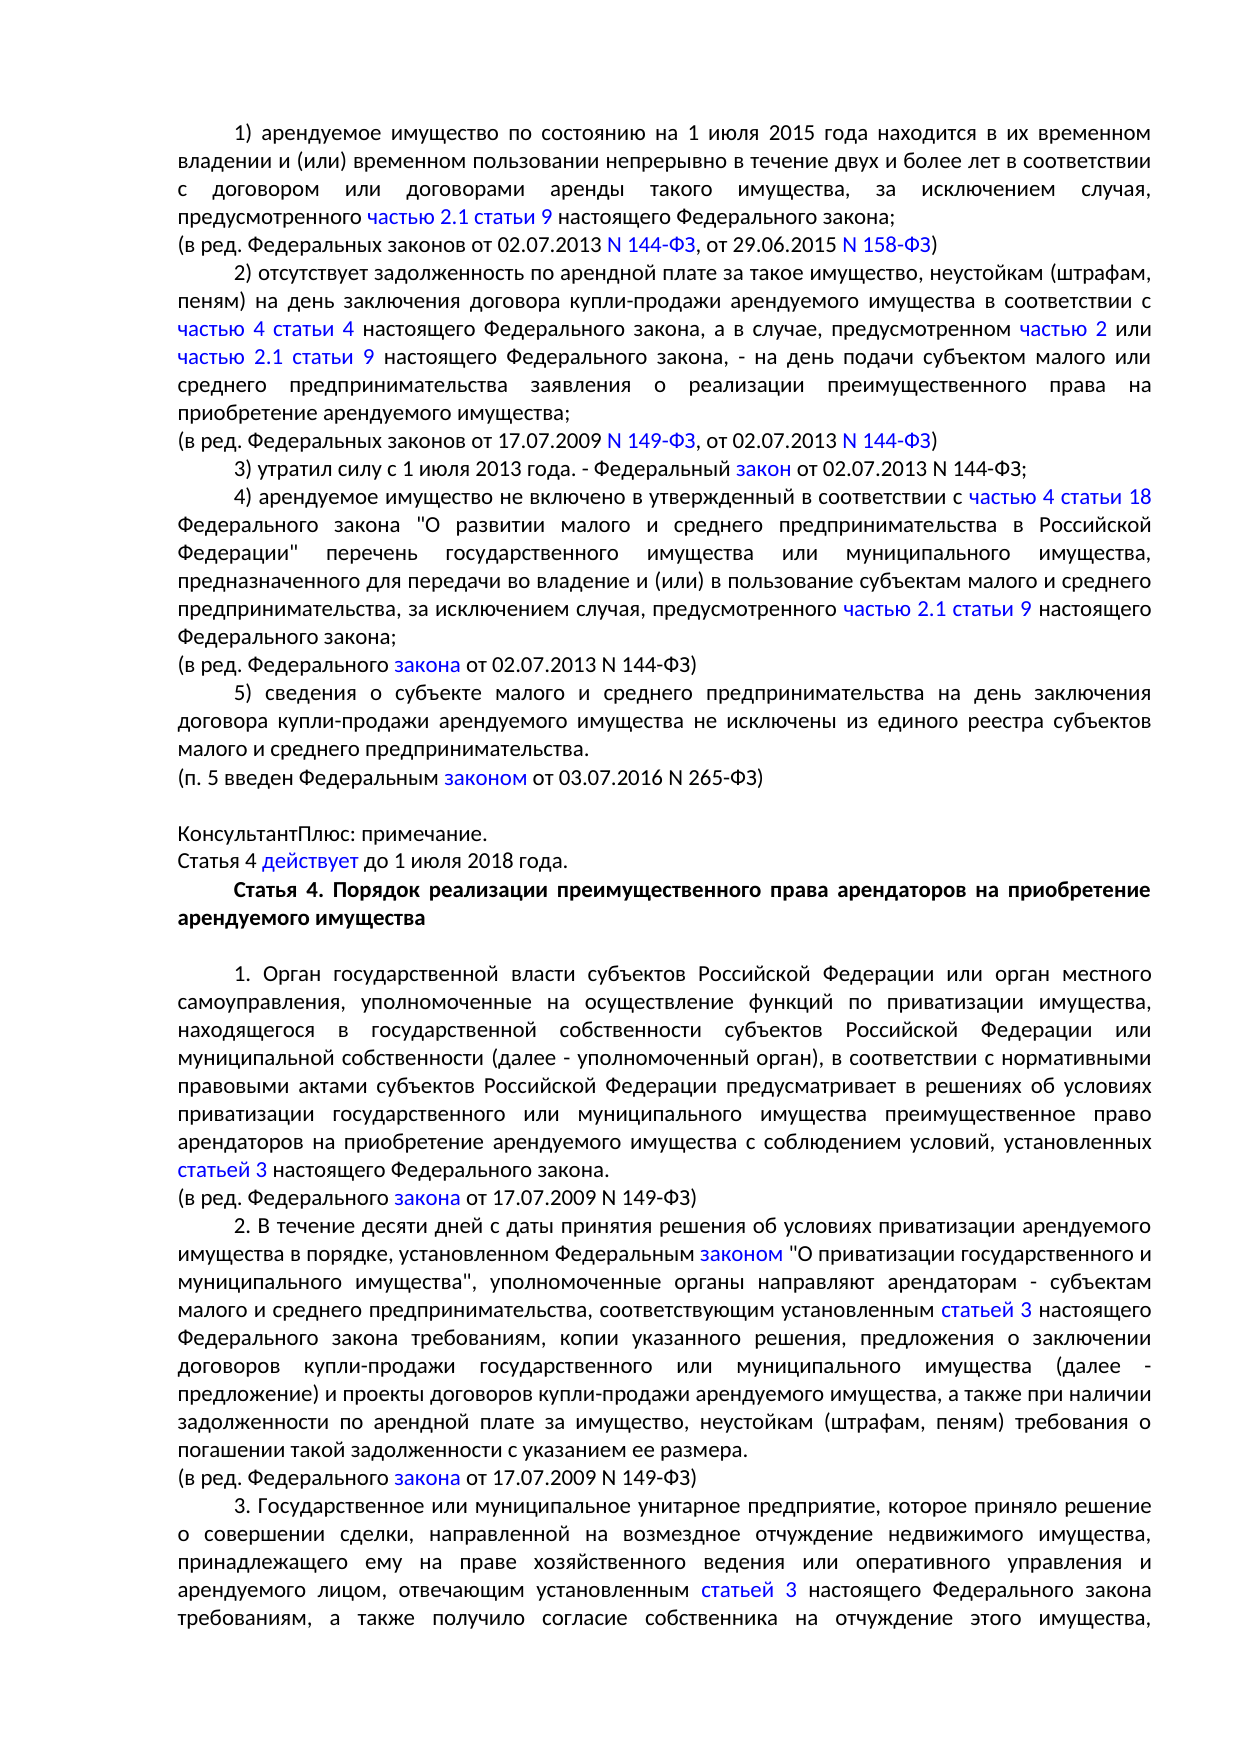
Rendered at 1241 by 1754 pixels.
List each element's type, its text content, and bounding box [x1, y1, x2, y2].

text 2) отсутствует задолженность по арендной плате за такое имущество, неустойкам (штрафам, пеням) на день заключения договора купли-продажи арендуемого имущества в соответствии с частью 4 статьи 4 настоящего Федерального закона, а в случае, предусмотренном частью 2 или частью 2.1 статьи 9 настоящего Федерального закона, - на день подачи субъектом малого или среднего предпринимательства заявления о реализации преимущественного права на приобретение арендуемого имущества; [177, 258, 1152, 426]
text (в ред. Федеральных законов от 17.07.2009 N 149-ФЗ, от 02.07.2013 N 144-ФЗ) [177, 426, 1152, 454]
text 4) арендуемое имущество не включено в утвержденный в соответствии с частью 4 статьи 18 Федерального закона "О развитии малого и среднего предпринимательства в Российской Федерации" перечень государственного имущества или муниципального имущества, предназначенного для передачи во владение и (или) в пользование субъектам малого и среднего предпринимательства, за исключением случая, предусмотренного частью 2.1 статьи 9 настоящего Федерального закона; [177, 482, 1152, 651]
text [177, 1491, 1152, 1631]
text (в ред. Федеральных законов от 02.07.2013 N 144-ФЗ, от 29.06.2015 N 158-ФЗ) [177, 230, 1152, 258]
text Статья 4 действует до 1 июля 2018 года. [177, 847, 1152, 875]
text 3) утратил силу с 1 июля 2013 года. - Федеральный закон от 02.07.2013 N 144-ФЗ; [177, 454, 1152, 482]
text 2. В течение десяти дней с даты принятия решения об условиях приватизации арендуемого имущества в порядке, установленном Федеральным законом "О приватизации государственного и муниципального имущества", уполномоченные органы направляют арендаторам - субъектам малого и среднего предпринимательства, соответствующим установленным статьей 3 настоящего Федерального закона требованиям, копии указанного решения, предложения о заключении договоров купли-продажи государственного или муниципального имущества (далее - предложение) и проекты договоров купли-продажи арендуемого имущества, а также при наличии задолженности по арендной плате за имущество, неустойкам (штрафам, пеням) требования о погашении такой задолженности с указанием ее размера. [177, 1211, 1152, 1463]
text (в ред. Федерального закона от 02.07.2013 N 144-ФЗ) [177, 651, 1152, 678]
text КонсультантПлюс: примечание. [177, 819, 1152, 847]
text (п. 5 введен Федеральным законом от 03.07.2016 N 265-ФЗ) [177, 763, 1152, 791]
text (в ред. Федерального закона от 17.07.2009 N 149-ФЗ) [177, 1463, 1152, 1491]
text (в ред. Федерального закона от 17.07.2009 N 149-ФЗ) [177, 1183, 1152, 1211]
title Статья 4. Порядок реализации преимущественного права арендаторов на приобретение арендуемого имущества [177, 875, 1152, 931]
text 5) сведения о субъекте малого и среднего предпринимательства на день заключения договора купли-продажи арендуемого имущества не исключены из единого реестра субъектов малого и среднего предпринимательства. [177, 678, 1152, 763]
text 1. Орган государственной власти субъектов Российской Федерации или орган местного самоуправления, уполномоченные на осуществление функций по приватизации имущества, находящегося в государственной собственности субъектов Российской Федерации или муниципальной собственности (далее - уполномоченный орган), в соответствии с нормативными правовыми актами субъектов Российской Федерации предусматривает в решениях об условиях приватизации государственного или муниципального имущества преимущественное право арендаторов на приобретение арендуемого имущества с соблюдением условий, установленных статьей 3 настоящего Федерального закона. [177, 959, 1152, 1183]
text 1) арендуемое имущество по состоянию на 1 июля 2015 года находится в их временном владении и (или) временном пользовании непрерывно в течение двух и более лет в соответствии с договором или договорами аренды такого имущества, за исключением случая, предусмотренного частью 2.1 статьи 9 настоящего Федерального закона; [177, 118, 1152, 230]
